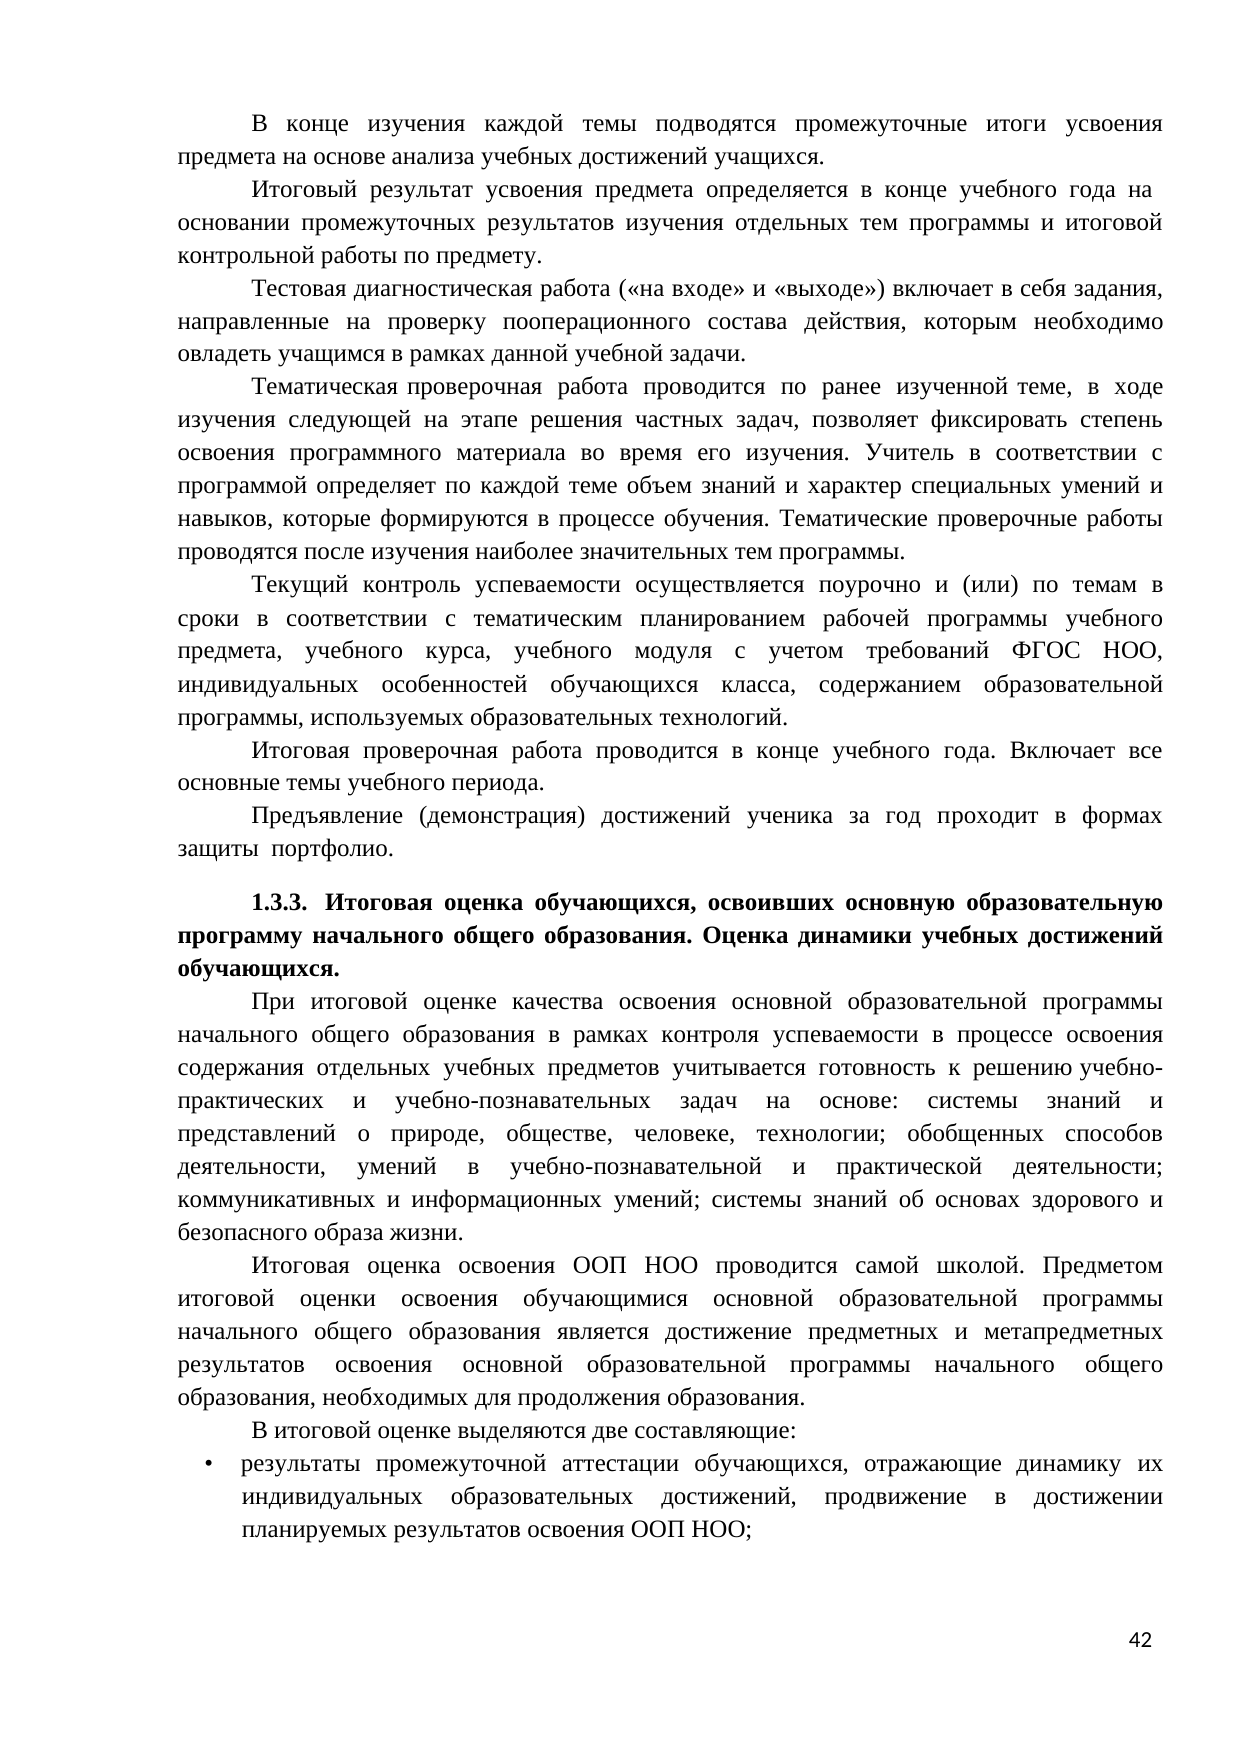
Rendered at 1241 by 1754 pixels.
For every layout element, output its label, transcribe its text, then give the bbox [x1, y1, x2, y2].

text Текущий контроль успеваемости осуществляется поурочно и (или) по темам в сроки в соответствии с тематическим планированием рабочей программы учебного предмета, учебного курса, учебного модуля с учетом требований ФГОС НОО, индивидуальных особенностей обучающихся класса, содержанием образовательной программы, используемых образовательных технологий. [177, 569, 1163, 730]
text Итоговая проверочная работа проводится в конце учебного года. Включает все основные темы учебного периода. [177, 735, 1163, 796]
text Итоговый результат усвоения предмета определяется в конце учебного года на [251, 174, 1163, 203]
text Предъявление (демонстрация) достижений ученика за год проходит в формах защиты портфолио. [177, 801, 1163, 862]
text Тематическая проверочная работа проводится по ранее изученной теме, в ходе изучения следующей на этапе решения частных задач, позволяет фиксировать степень освоения программного материала во время его изучения. Учитель в соответствии с программой определяет по каждой теме объем знаний и характер специальных умений и навыков, которые формируются в процессе обучения. Тематические проверочные работы проводятся после изучения наиболее значительных тем программы. [177, 371, 1163, 565]
text При итоговой оценке качества освоения основной образовательной программы начального общего образования в рамках контроля успеваемости в процессе освоения содержания отдельных учебных предметов учитывается готовность к решению учебно-практических и учебно-познавательных задач на основе: системы знаний и представлений о природе, обществе, человеке, технологии; обобщенных способов деятельности, умений в учебно-познавательной и практической деятельности; коммуникативных и информационных умений; системы знаний об основах здорового и безопасного образа жизни. [177, 986, 1163, 1246]
text В конце изучения каждой темы подводятся промежуточные итоги усвоения предмета на основе анализа учебных достижений учащихся. [177, 108, 1163, 170]
text Тестовая диагностическая работа («на входе» и «выходе») включает в себя задания, направленные на проверку пооперационного состава действия, которым необходимо овладеть учащимся в рамках данной учебной задачи. [177, 273, 1163, 367]
text основании промежуточных результатов изучения отдельных тем программы и итоговой контрольной работы по предмету. [177, 207, 1163, 269]
list результаты промежуточной аттестации обучающихся, отражающие динамику их индивидуальных образовательных достижений, продвижение в достижении планируемых результатов освоения ООП НОО; [204, 1448, 1163, 1543]
list Итоговая оценка обучающихся, освоивших основную образовательную программу начального общего образования. Оценка динамики учебных достижений обучающихся. [177, 887, 1163, 982]
text Итоговая оценка освоения ООП НОО проводится самой школой. Предметом итоговой оценки освоения обучающимися основной образовательной программы начального общего образования является достижение предметных и метапредметных результатов освоения основной образовательной программы начального общего образования, необходимых для продолжения образования. [177, 1250, 1163, 1411]
text В итоговой оценке выделяются две составляющие: [251, 1415, 1163, 1444]
